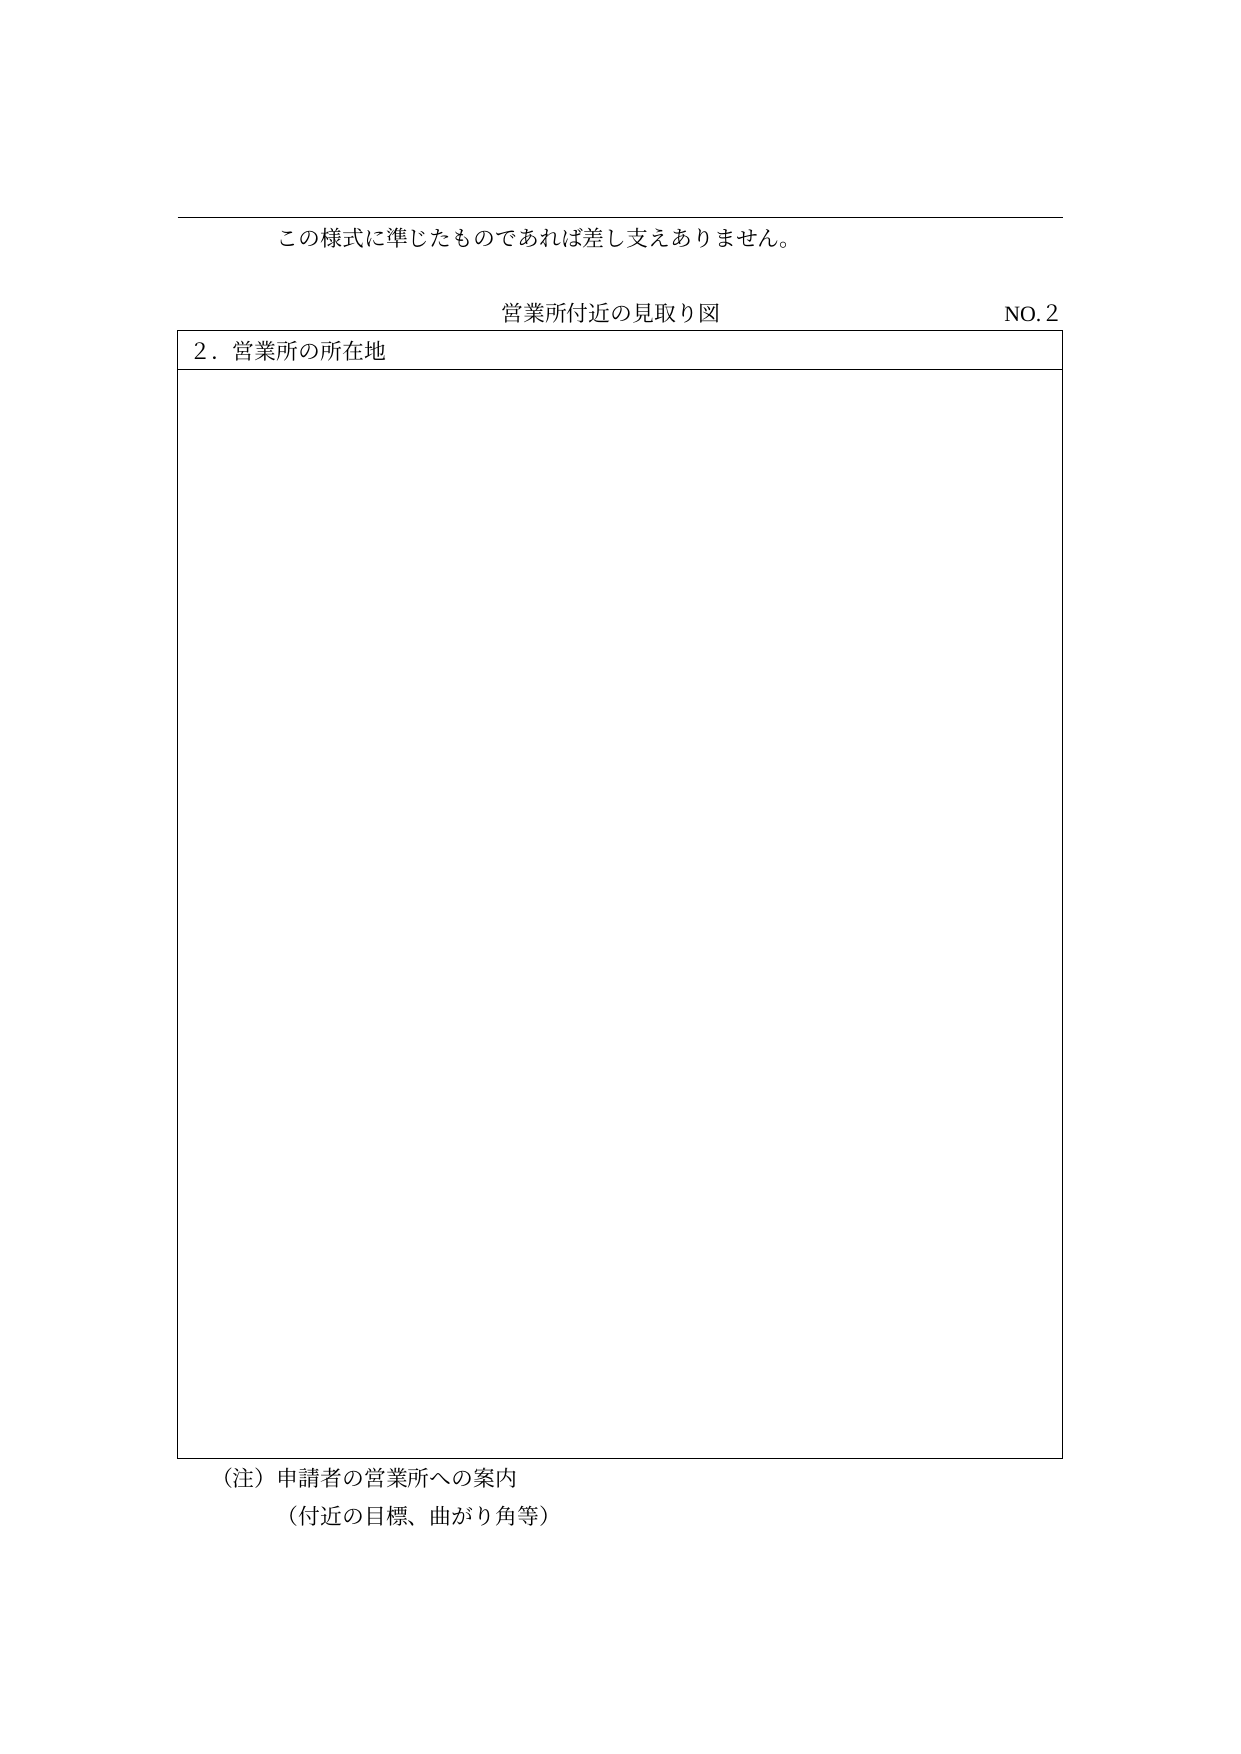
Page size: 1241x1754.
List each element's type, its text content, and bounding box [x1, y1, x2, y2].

table_cell （注）申請者の営業所への案内 （付近の目標、曲がり角等） [178, 1459, 1062, 1533]
table_header ２．営業所の所在地 [178, 331, 1062, 369]
text 営業所付近の見取り図 NO.２ [177, 293, 1063, 330]
table_cell この様式に準じたものであれば差し支えありません。 [178, 218, 1062, 255]
table_cell [178, 370, 1062, 1457]
